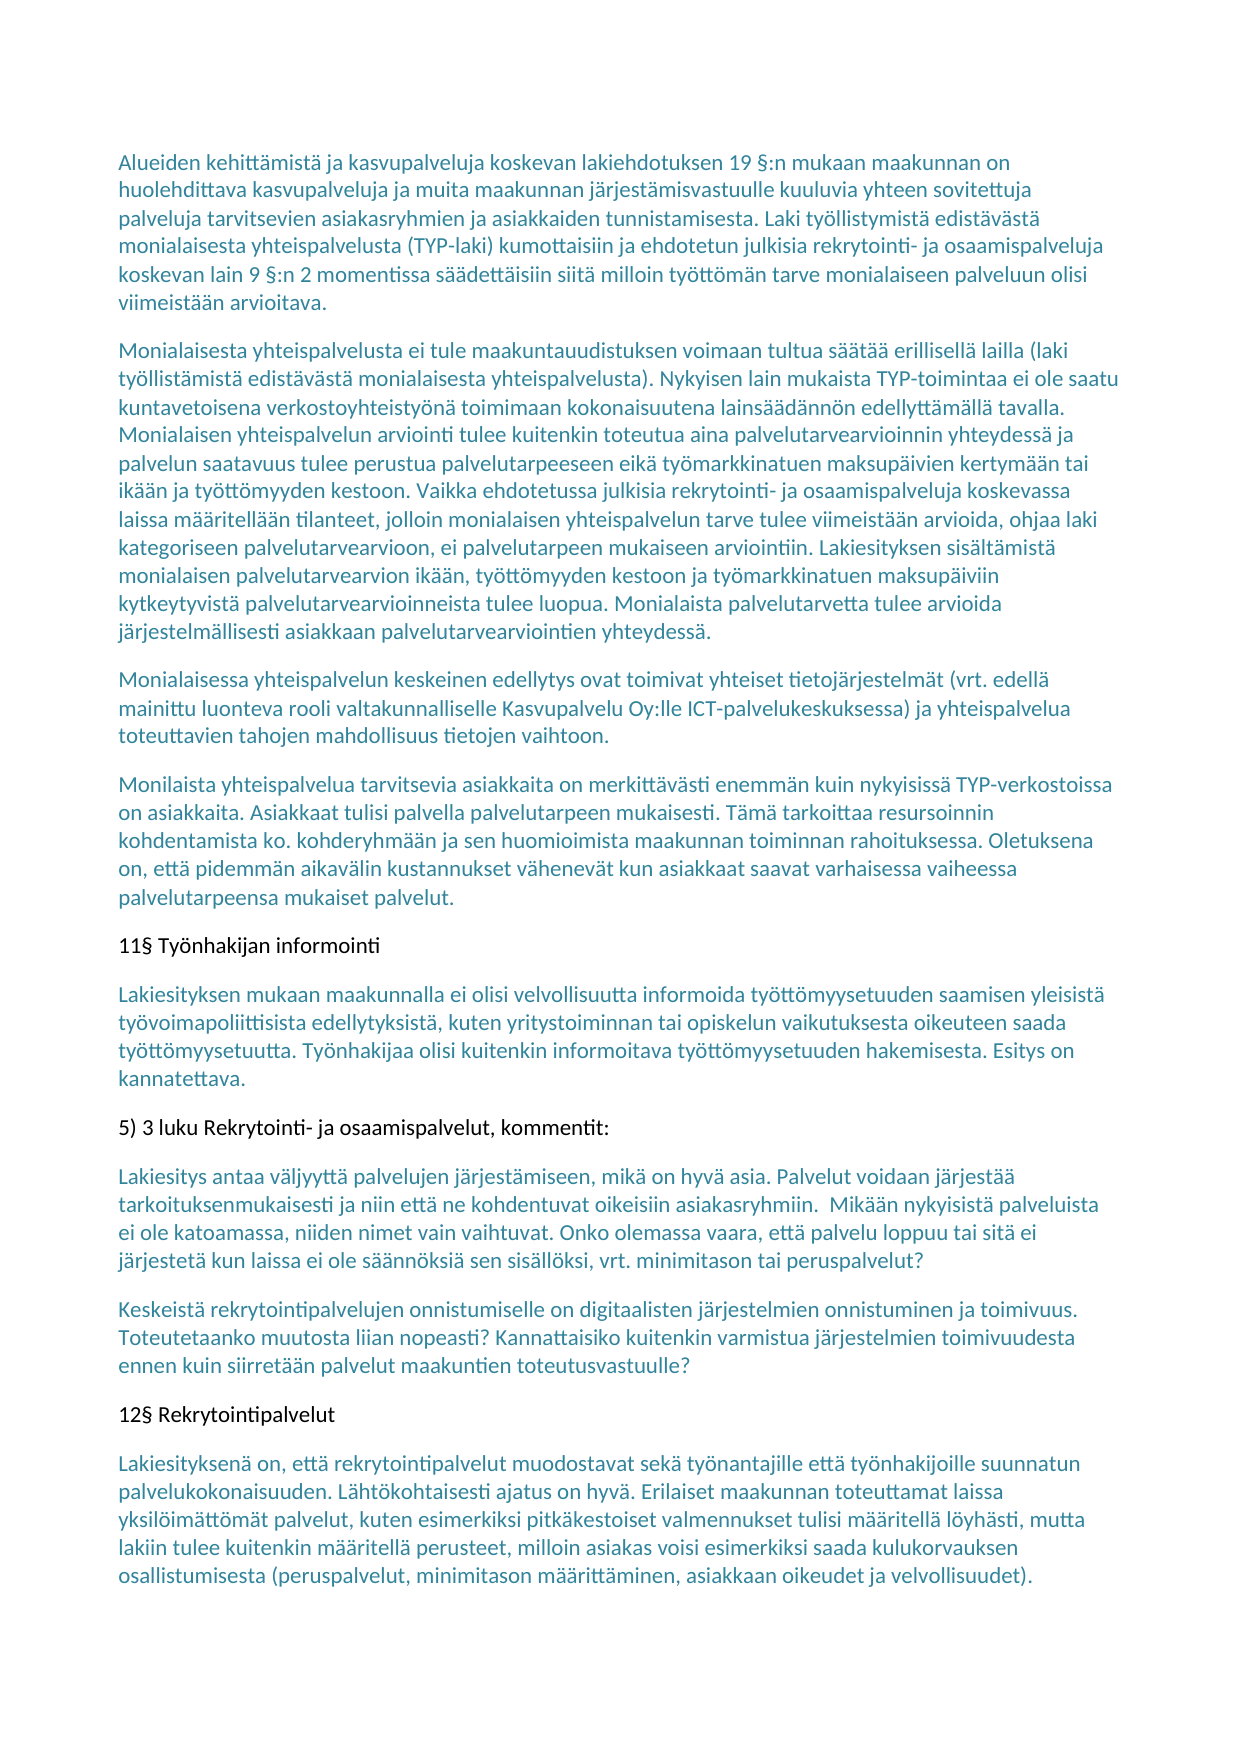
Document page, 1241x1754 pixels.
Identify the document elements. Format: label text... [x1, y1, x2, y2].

text Monilaista yhteispalvelua tarvitsevia asiakkaita on merkittävästi enemmän kuin nykyisissä TYP-verkostoissa on asiakkaita. Asiakkaat tulisi palvella palvelutarpeen mukaisesti. Tämä tarkoittaa resursoinnin kohdentamista ko. kohderyhmään ja sen huomioimista maakunnan toiminnan rahoituksessa. Oletuksena on, että pidemmän aikavälin kustannukset vähenevät kun asiakkaat saavat varhaisessa vaiheessa palvelutarpeensa mukaiset palvelut. [118, 771, 1122, 911]
text Alueiden kehittämistä ja kasvupalveluja koskevan lakiehdotuksen 19 §:n mukaan maakunnan on huolehdittava kasvupalveluja ja muita maakunnan järjestämisvastuulle kuuluvia yhteen sovitettuja palveluja tarvitsevien asiakasryhmien ja asiakkaiden tunnistamisesta. Laki työllistymistä edistävästä monialaisesta yhteispalvelusta (TYP-laki) kumottaisiin ja ehdotetun julkisia rekrytointi- ja osaamispalveluja koskevan lain 9 §:n 2 momentissa säädettäisiin siitä milloin työttömän tarve monialaiseen palveluun olisi viimeistään arvioitava. [118, 148, 1122, 316]
text 11§ Työnhakijan informointi [118, 931, 1122, 959]
text Lakiesitys antaa väljyyttä palvelujen järjestämiseen, mikä on hyvä asia. Palvelut voidaan järjestää tarkoituksenmukaisesti ja niin että ne kohdentuvat oikeisiin asiakasryhmiin. Mikään nykyisistä palveluista ei ole katoamassa, niiden nimet vain vaihtuvat. Onko olemassa vaara, että palvelu loppuu tai sitä ei järjestetä kun laissa ei ole säännöksiä sen sisällöksi, vrt. minimitason tai peruspalvelut? [118, 1162, 1122, 1274]
text Keskeistä rekrytointipalvelujen onnistumiselle on digitaalisten järjestelmien onnistuminen ja toimivuus. Toteutetaanko muutosta liian nopeasti? Kannattaisiko kuitenkin varmistua järjestelmien toimivuudesta ennen kuin siirretään palvelut maakuntien toteutusvastuulle? [118, 1295, 1122, 1379]
text 5) 3 luku Rekrytointi- ja osaamispalvelut, kommentit: [118, 1113, 1122, 1141]
text Monialaisesta yhteispalvelusta ei tule maakuntauudistuksen voimaan tultua säätää erillisellä lailla (laki työllistämistä edistävästä monialaisesta yhteispalvelusta). Nykyisen lain mukaista TYP-toimintaa ei ole saatu kuntavetoisena verkostoyhteistyönä toimimaan kokonaisuutena lainsäädännön edellyttämällä tavalla. Monialaisen yhteispalvelun arviointi tulee kuitenkin toteutua aina palvelutarvearvioinnin yhteydessä ja palvelun saatavuus tulee perustua palvelutarpeeseen eikä työmarkkinatuen maksupäivien kertymään tai ikään ja työttömyyden kestoon. Vaikka ehdotetussa julkisia rekrytointi- ja osaamispalveluja koskevassa laissa määritellään tilanteet, jolloin monialaisen yhteispalvelun tarve tulee viimeistään arvioida, ohjaa laki kategoriseen palvelutarvearvioon, ei palvelutarpeen mukaiseen arviointiin. Lakiesityksen sisältämistä monialaisen palvelutarvearvion ikään, työttömyyden kestoon ja työmarkkinatuen maksupäiviin kytkeytyvistä palvelutarvearvioinneista tulee luopua. Monialaista palvelutarvetta tulee arvioida järjestelmällisesti asiakkaan palvelutarvearviointien yhteydessä. [118, 337, 1122, 645]
text Lakiesityksen mukaan maakunnalla ei olisi velvollisuutta informoida työttömyysetuuden saamisen yleisistä työvoimapoliittisista edellytyksistä, kuten yritystoiminnan tai opiskelun vaikutuksesta oikeuteen saada työttömyysetuutta. Työnhakijaa olisi kuitenkin informoitava työttömyysetuuden hakemisesta. Esitys on kannatettava. [118, 980, 1122, 1092]
text 12§ Rekrytointipalvelut [118, 1400, 1122, 1428]
text Lakiesityksenä on, että rekrytointipalvelut muodostavat sekä työnantajille että työnhakijoille suunnatun palvelukokonaisuuden. Lähtökohtaisesti ajatus on hyvä. Erilaiset maakunnan toteuttamat laissa yksilöimättömät palvelut, kuten esimerkiksi pitkäkestoiset valmennukset tulisi määritellä löyhästi, mutta lakiin tulee kuitenkin määritellä perusteet, milloin asiakas voisi esimerkiksi saada kulukorvauksen osallistumisesta (peruspalvelut, minimitason määrittäminen, asiakkaan oikeudet ja velvollisuudet). [118, 1449, 1122, 1589]
text Monialaisessa yhteispalvelun keskeinen edellytys ovat toimivat yhteiset tietojärjestelmät (vrt. edellä mainittu luonteva rooli valtakunnalliselle Kasvupalvelu Oy:lle ICT-palvelukeskuksessa) ja yhteispalvelua toteuttavien tahojen mahdollisuus tietojen vaihtoon. [118, 666, 1122, 750]
